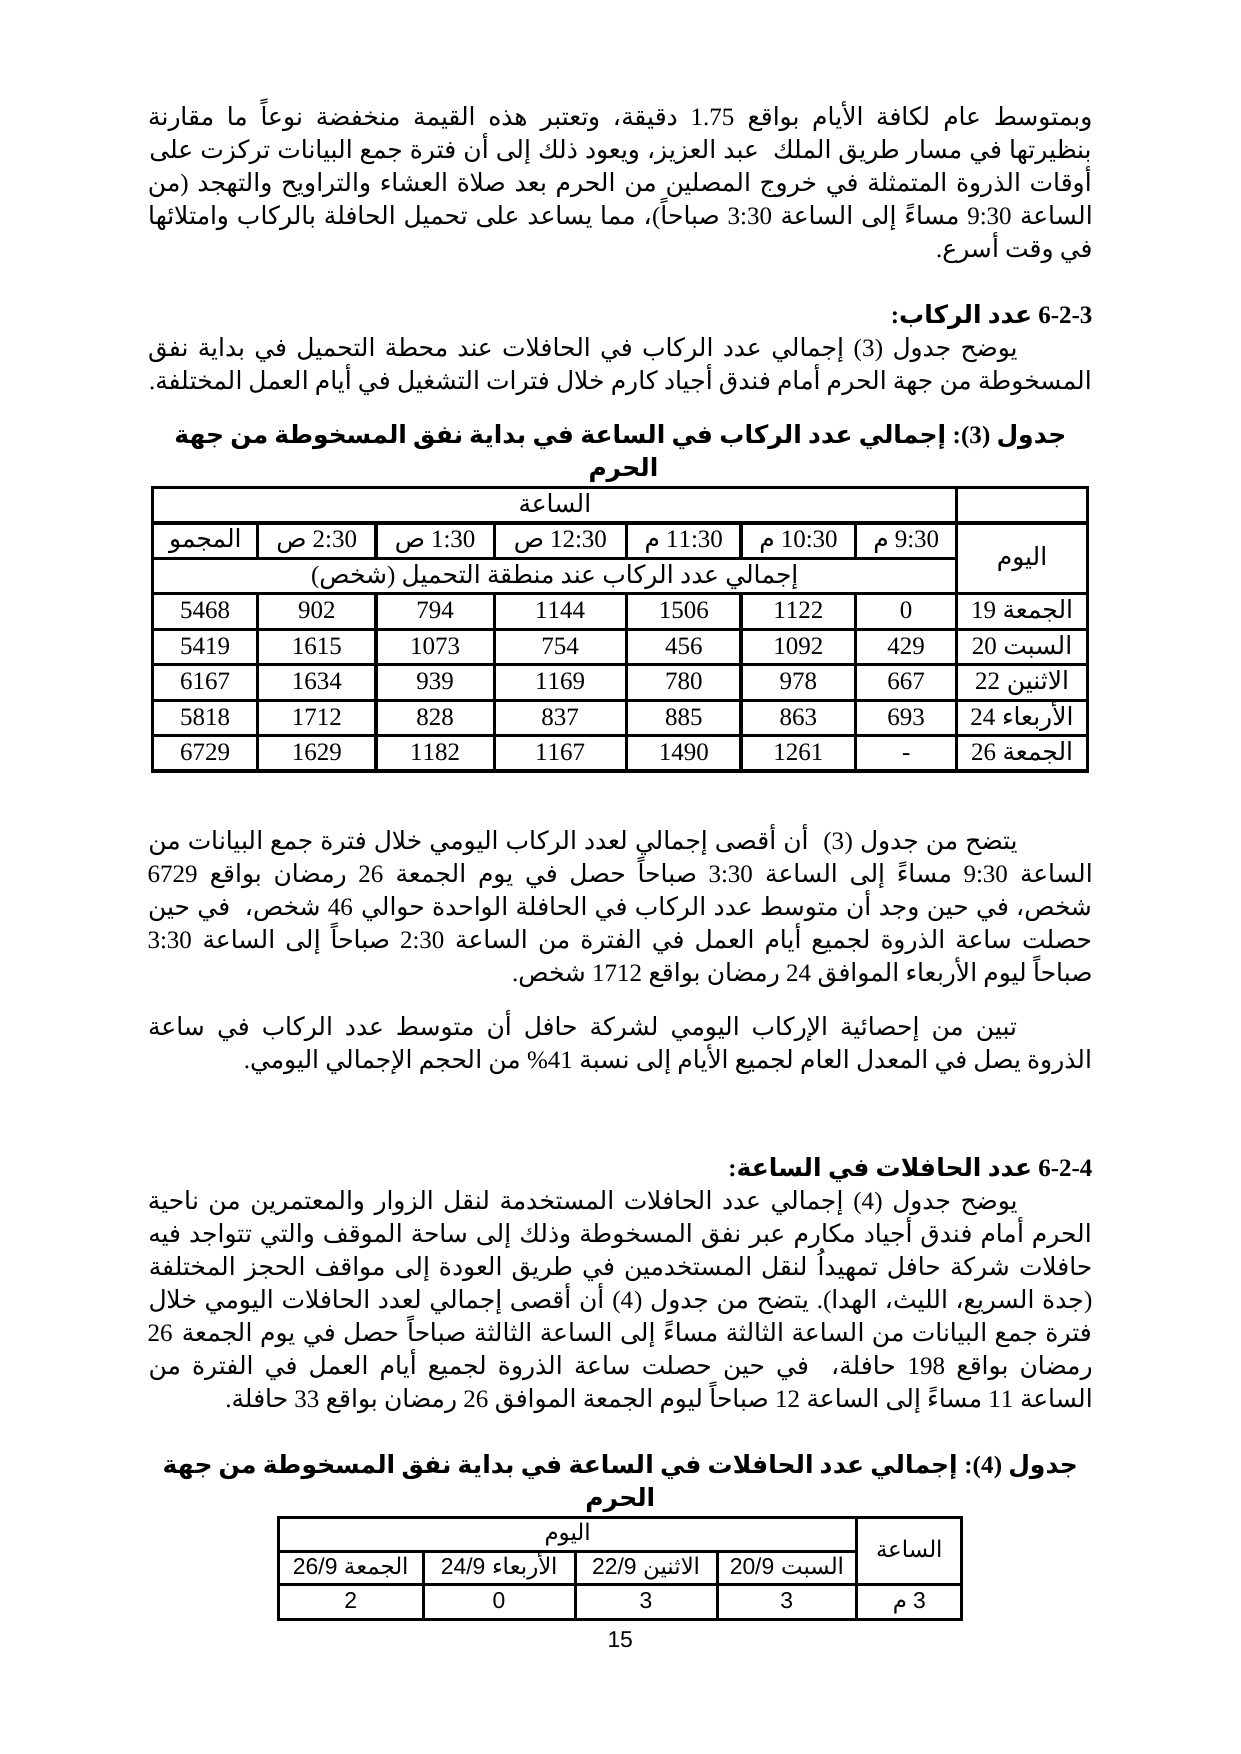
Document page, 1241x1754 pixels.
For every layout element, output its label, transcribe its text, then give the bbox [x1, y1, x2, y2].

table_cell 9:30 م [857, 525, 955, 557]
table_cell الأربعاء 24 [958, 702, 1086, 734]
table_cell 902 [259, 595, 374, 628]
table_cell 794 [378, 595, 493, 628]
table_cell الاثنين 22 [958, 666, 1086, 698]
table_cell 3 [577, 1586, 716, 1618]
table_cell 0 [857, 595, 955, 628]
table_cell 1167 [496, 737, 625, 769]
table_cell 837 [496, 702, 625, 734]
table_cell 667 [857, 666, 955, 698]
table_cell 1634 [259, 666, 374, 698]
table_cell 3 [719, 1586, 855, 1618]
table_cell 12:30 ص [496, 525, 625, 557]
table_cell 1712 [259, 702, 374, 734]
table_cell الاثنين 22/9 [577, 1553, 716, 1583]
table_header اليوم [280, 1519, 855, 1549]
table_header الساعة [858, 1519, 960, 1583]
table_cell الأربعاء 24/9 [425, 1553, 574, 1583]
table_cell 1629 [259, 737, 374, 769]
table_cell السبت 20 [958, 631, 1086, 663]
text تبين من إحصائية الإركاب اليومي لشركة حافل أن متوسط عدد الركاب في ساعة الذروة يصل في المعدل العام لجميع الأيام إلى نسبة 41% من الحجم الإجمالي اليومي. [148, 1012, 1093, 1074]
table_cell 828 [378, 702, 493, 734]
text جدول (3): إجمالي عدد الركاب في الساعة في بداية نفق المسخوطة من جهة الحرم [148, 420, 1093, 482]
table_cell الجمعة 19 [958, 595, 1086, 628]
text يوضح جدول (4) إجمالي عدد الحافلات المستخدمة لنقل الزوار والمعتمرين من ناحية الحرم أمام فندق أجياد مكارم عبر نفق المسخوطة وذلك إلى ساحة الموقف والتي تتواجد فيه حافلات شركة حافل تمهيداُ لنقل المستخدمين في طريق العودة إلى مواقف الحجز المختلفة (جدة السريع، الليث، الهدا). يتضح من جدول (4) أن أقصى إجمالي لعدد الحافلات اليومي خلال فترة جمع البيانات من الساعة الثالثة مساءً إلى الساعة الثالثة صباحاً حصل في يوم الجمعة 26 رمضان بواقع 198 حافلة، في حين حصلت ساعة الذروة لجميع أيام العمل في الفترة من الساعة 11 مساءً إلى الساعة 12 صباحاً ليوم الجمعة الموافق 26 رمضان بواقع 33 حافلة. [148, 1186, 1092, 1413]
table_cell 10:30 م [743, 525, 854, 557]
table_cell 2 [280, 1586, 422, 1618]
table_cell 978 [743, 666, 854, 698]
table_cell 0 [425, 1586, 574, 1618]
table_cell 3 م [858, 1586, 960, 1618]
table_cell 11:30 م [628, 525, 739, 557]
text يتضح من جدول (3) أن أقصى إجمالي لعدد الركاب اليومي خلال فترة جمع البيانات من الساعة 9:30 مساءً إلى الساعة 3:30 صباحاً حصل في يوم الجمعة 26 رمضان بواقع 6729 شخص، في حين وجد أن متوسط عدد الركاب في الحافلة الواحدة حوالي 46 شخص، في حين حصلت ساعة الذروة لجميع أيام العمل في الفترة من الساعة 2:30 صباحاً إلى الساعة 3:30 صباحاً ليوم الأربعاء الموافق 24 رمضان بواقع 1712 شخص. [148, 826, 1093, 987]
table_cell 939 [378, 666, 493, 698]
table_cell الجمعة 26/9 [280, 1553, 422, 1583]
text جدول (4): إجمالي عدد الحافلات في الساعة في بداية نفق المسخوطة من جهة الحرم [148, 1450, 1093, 1512]
table_cell 885 [628, 702, 739, 734]
table_cell 1490 [628, 737, 739, 769]
table_cell الجمعة 26 [958, 737, 1086, 769]
text 6-2-4 عدد الحافلات في الساعة: [148, 1153, 1092, 1182]
table_cell 1144 [496, 595, 625, 628]
table_cell 1261 [743, 737, 854, 769]
table_cell - [857, 737, 955, 769]
table_cell 5818 [154, 702, 256, 734]
table_cell 1506 [628, 595, 739, 628]
table_cell 6729 [154, 737, 256, 769]
table_cell إجمالي عدد الركاب عند منطقة التحميل (شخص) [154, 560, 955, 592]
table_cell اليوم [958, 525, 1086, 592]
table_cell 5419 [154, 631, 256, 663]
table_cell السبت 20/9 [719, 1553, 855, 1583]
table_cell 693 [857, 702, 955, 734]
table_header [958, 489, 1086, 521]
table_cell 6167 [154, 666, 256, 698]
table_cell المجموع [154, 525, 256, 557]
table_header الساعة [154, 489, 955, 521]
table_cell 754 [496, 631, 625, 663]
text يوضح جدول (3) إجمالي عدد الركاب في الحافلات عند محطة التحميل في بداية نفق المسخوطة من جهة الحرم أمام فندق أجياد كارم خلال فترات التشغيل في أيام العمل المختلفة. [148, 333, 1093, 395]
table_cell 1615 [259, 631, 374, 663]
table_cell 456 [628, 631, 739, 663]
table_cell 1092 [743, 631, 854, 663]
table_cell 1:30 ص [378, 525, 493, 557]
table_cell 780 [628, 666, 739, 698]
table_cell 429 [857, 631, 955, 663]
table_cell 1182 [378, 737, 493, 769]
table_cell 1073 [378, 631, 493, 663]
table_cell 5468 [154, 595, 256, 628]
text 6-2-3 عدد الركاب: [148, 300, 1092, 329]
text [148, 102, 1093, 263]
table_cell 1122 [743, 595, 854, 628]
table_cell 1169 [496, 666, 625, 698]
table_cell 863 [743, 702, 854, 734]
table_cell 2:30 ص [259, 525, 374, 557]
